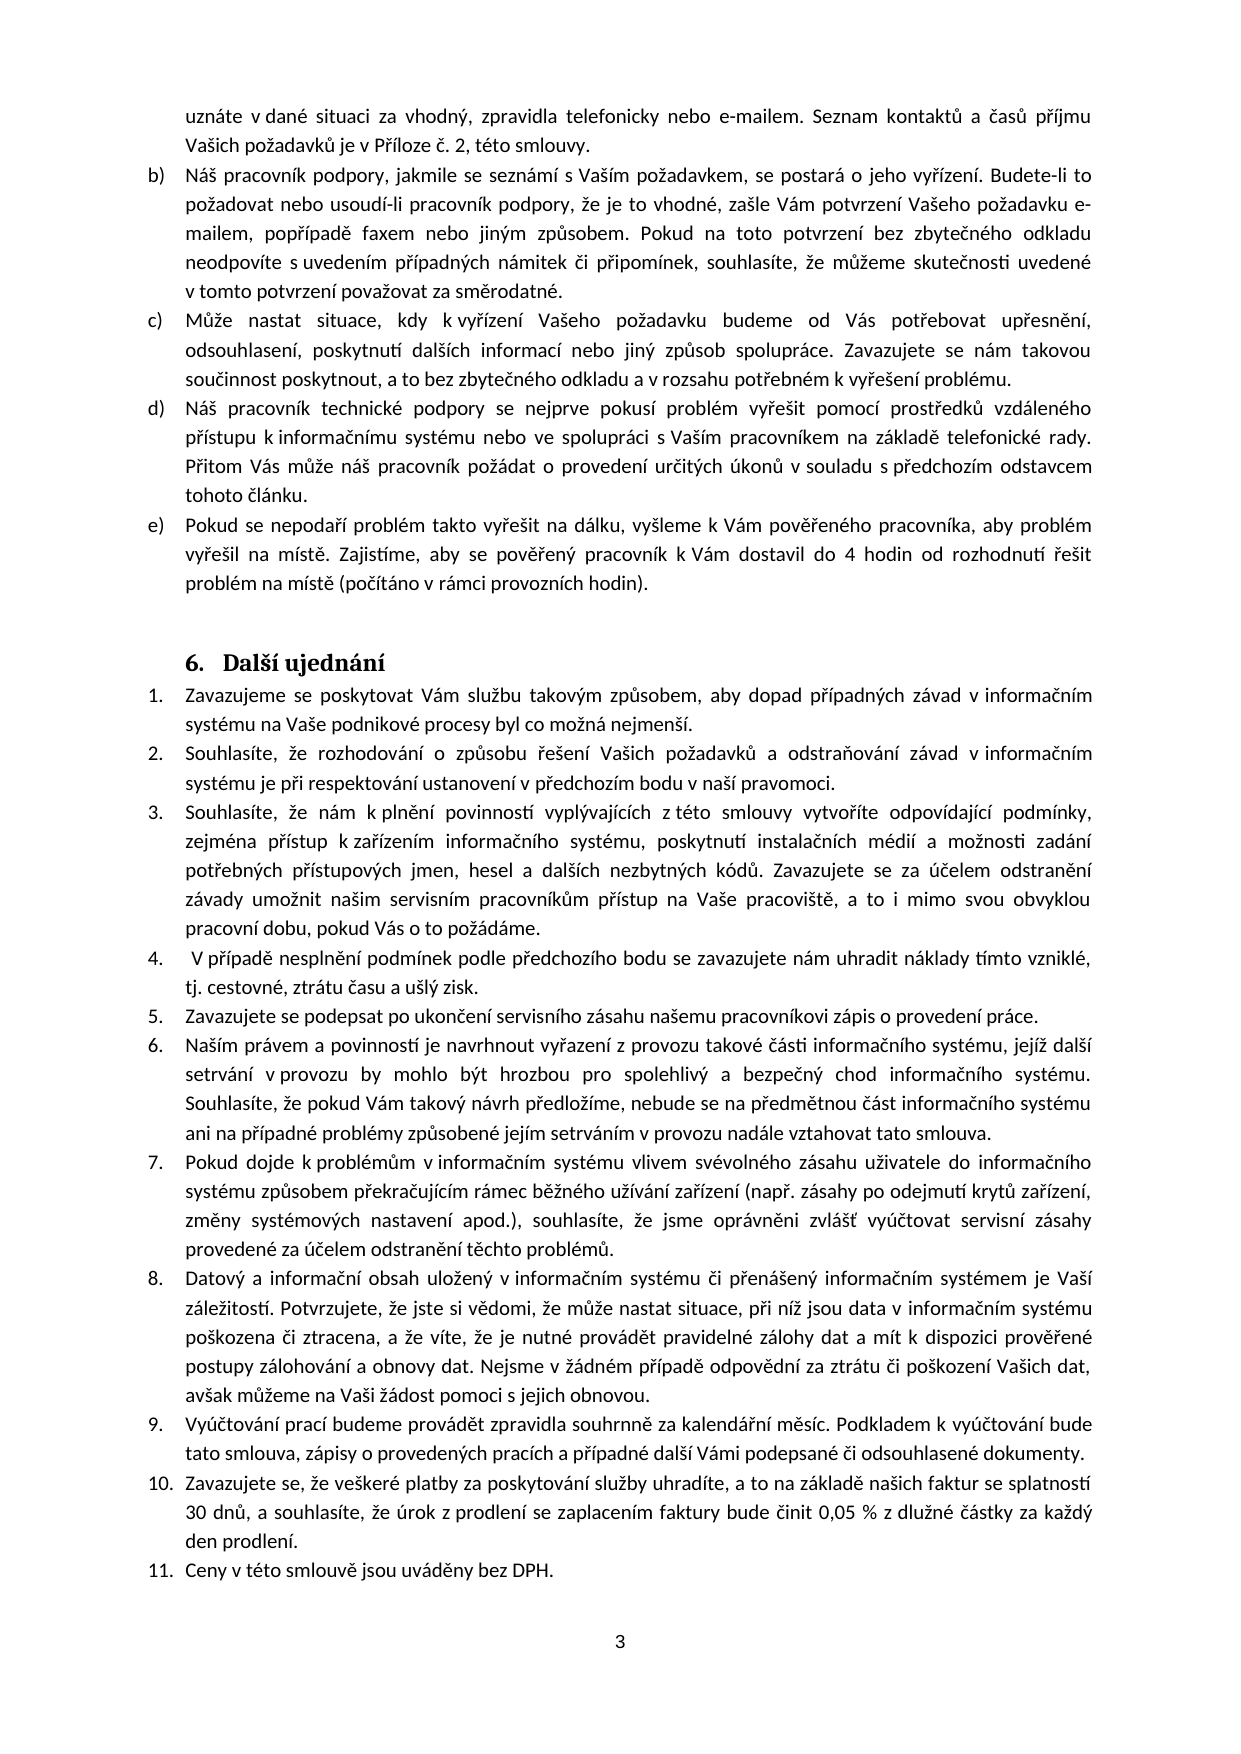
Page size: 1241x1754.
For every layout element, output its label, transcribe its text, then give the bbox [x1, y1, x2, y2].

list Naším právem a povinností je navrhnout vyřazení z provozu takové části informačního systému, jejíž další setrvání v provozu by mohlo být hrozbou pro spolehlivý a bezpečný chod informačního systému. Souhlasíte, že pokud Vám takový návrh předložíme, nebude se na předmětnou část informačního systému ani na případné problémy způsobené jejím setrváním v provozu nadále vztahovat tato smlouva. [148, 1032, 1093, 1145]
subtitle Další ujednání [185, 649, 1093, 678]
list Může nastat situace, kdy k vyřízení Vašeho požadavku budeme od Vás potřebovat upřesnění, odsouhlasení, poskytnutí dalších informací nebo jiný způsob spolupráce. Zavazujete se nám takovou součinnost poskytnout, a to bez zbytečného odkladu a v rozsahu potřebném k vyřešení problému. [148, 308, 1093, 391]
list Zavazujeme se poskytovat Vám službu takovým způsobem, aby dopad případných závad v informačním systému na Vaše podnikové procesy byl co možná nejmenší. [148, 682, 1093, 737]
list Pokud dojde k problémům v informačním systému vlivem svévolného zásahu uživatele do informačního systému způsobem překračujícím rámec běžného užívání zařízení (např. zásahy po odejmutí krytů zařízení, změny systémových nastavení apod.), souhlasíte, že jsme oprávněni zvlášť vyúčtovat servisní zásahy provedené za účelem odstranění těchto problémů. [148, 1149, 1093, 1262]
list Ceny v této smlouvě jsou uváděny bez DPH. [148, 1557, 1093, 1583]
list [148, 103, 1093, 158]
list Náš pracovník technické podpory se nejprve pokusí problém vyřešit pomocí prostředků vzdáleného přístupu k informačnímu systému nebo ve spolupráci s Vaším pracovníkem na základě telefonické rady. Přitom Vás může náš pracovník požádat o provedení určitých úkonů v souladu s předchozím odstavcem tohoto článku. [148, 395, 1093, 508]
list Náš pracovník podpory, jakmile se seznámí s Vaším požadavkem, se postará o jeho vyřízení. Budete-li to požadovat nebo usoudí-li pracovník podpory, že je to vhodné, zašle Vám potvrzení Vašeho požadavku e-mailem, popřípadě faxem nebo jiným způsobem. Pokud na toto potvrzení bez zbytečného odkladu neodpovíte s uvedením případných námitek či připomínek, souhlasíte, že můžeme skutečnosti uvedené v tomto potvrzení považovat za směrodatné. [148, 162, 1093, 304]
list Souhlasíte, že rozhodování o způsobu řešení Vašich požadavků a odstraňování závad v informačním systému je při respektování ustanovení v předchozím bodu v naší pravomoci. [148, 741, 1093, 795]
list Zavazujete se podepsat po ukončení servisního zásahu našemu pracovníkovi zápis o provedení práce. [148, 1003, 1093, 1028]
list Datový a informační obsah uložený v informačním systému či přenášený informačním systémem je Vaší záležitostí. Potvrzujete, že jste si vědomi, že může nastat situace, při níž jsou data v informačním systému poškozena či ztracena, a že víte, že je nutné provádět pravidelné zálohy dat a mít k dispozici prověřené postupy zálohování a obnovy dat. Nejsme v žádném případě odpovědní za ztrátu či poškození Vašich dat, avšak můžeme na Vaši žádost pomoci s jejich obnovou. [148, 1266, 1093, 1408]
list Pokud se nepodaří problém takto vyřešit na dálku, vyšleme k Vám pověřeného pracovníka, aby problém vyřešil na místě. Zajistíme, aby se pověřený pracovník k Vám dostavil do 4 hodin od rozhodnutí řešit problém na místě (počítáno v rámci provozních hodin). [148, 512, 1093, 596]
list Vyúčtování prací budeme provádět zpravidla souhrnně za kalendářní měsíc. Podkladem k vyúčtování bude tato smlouva, zápisy o provedených pracích a případné další Vámi podepsané či odsouhlasené dokumenty. [148, 1411, 1093, 1466]
list Souhlasíte, že nám k plnění povinností vyplývajících z této smlouvy vytvoříte odpovídající podmínky, zejména přístup k zařízením informačního systému, poskytnutí instalačních médií a možnosti zadání potřebných přístupových jmen, hesel a dalších nezbytných kódů. Zavazujete se za účelem odstranění závady umožnit našim servisním pracovníkům přístup na Vaše pracoviště, a to i mimo svou obvyklou pracovní dobu, pokud Vás o to požádáme. [148, 799, 1093, 941]
list V případě nesplnění podmínek podle předchozího bodu se zavazujete nám uhradit náklady tímto vzniklé, tj. cestovné, ztrátu času a ušlý zisk. [148, 945, 1093, 999]
list Zavazujete se, že veškeré platby za poskytování služby uhradíte, a to na základě našich faktur se splatností 30 dnů, a souhlasíte, že úrok z prodlení se zaplacením faktury bude činit 0,05 % z dlužné částky za každý den prodlení. [148, 1470, 1093, 1553]
